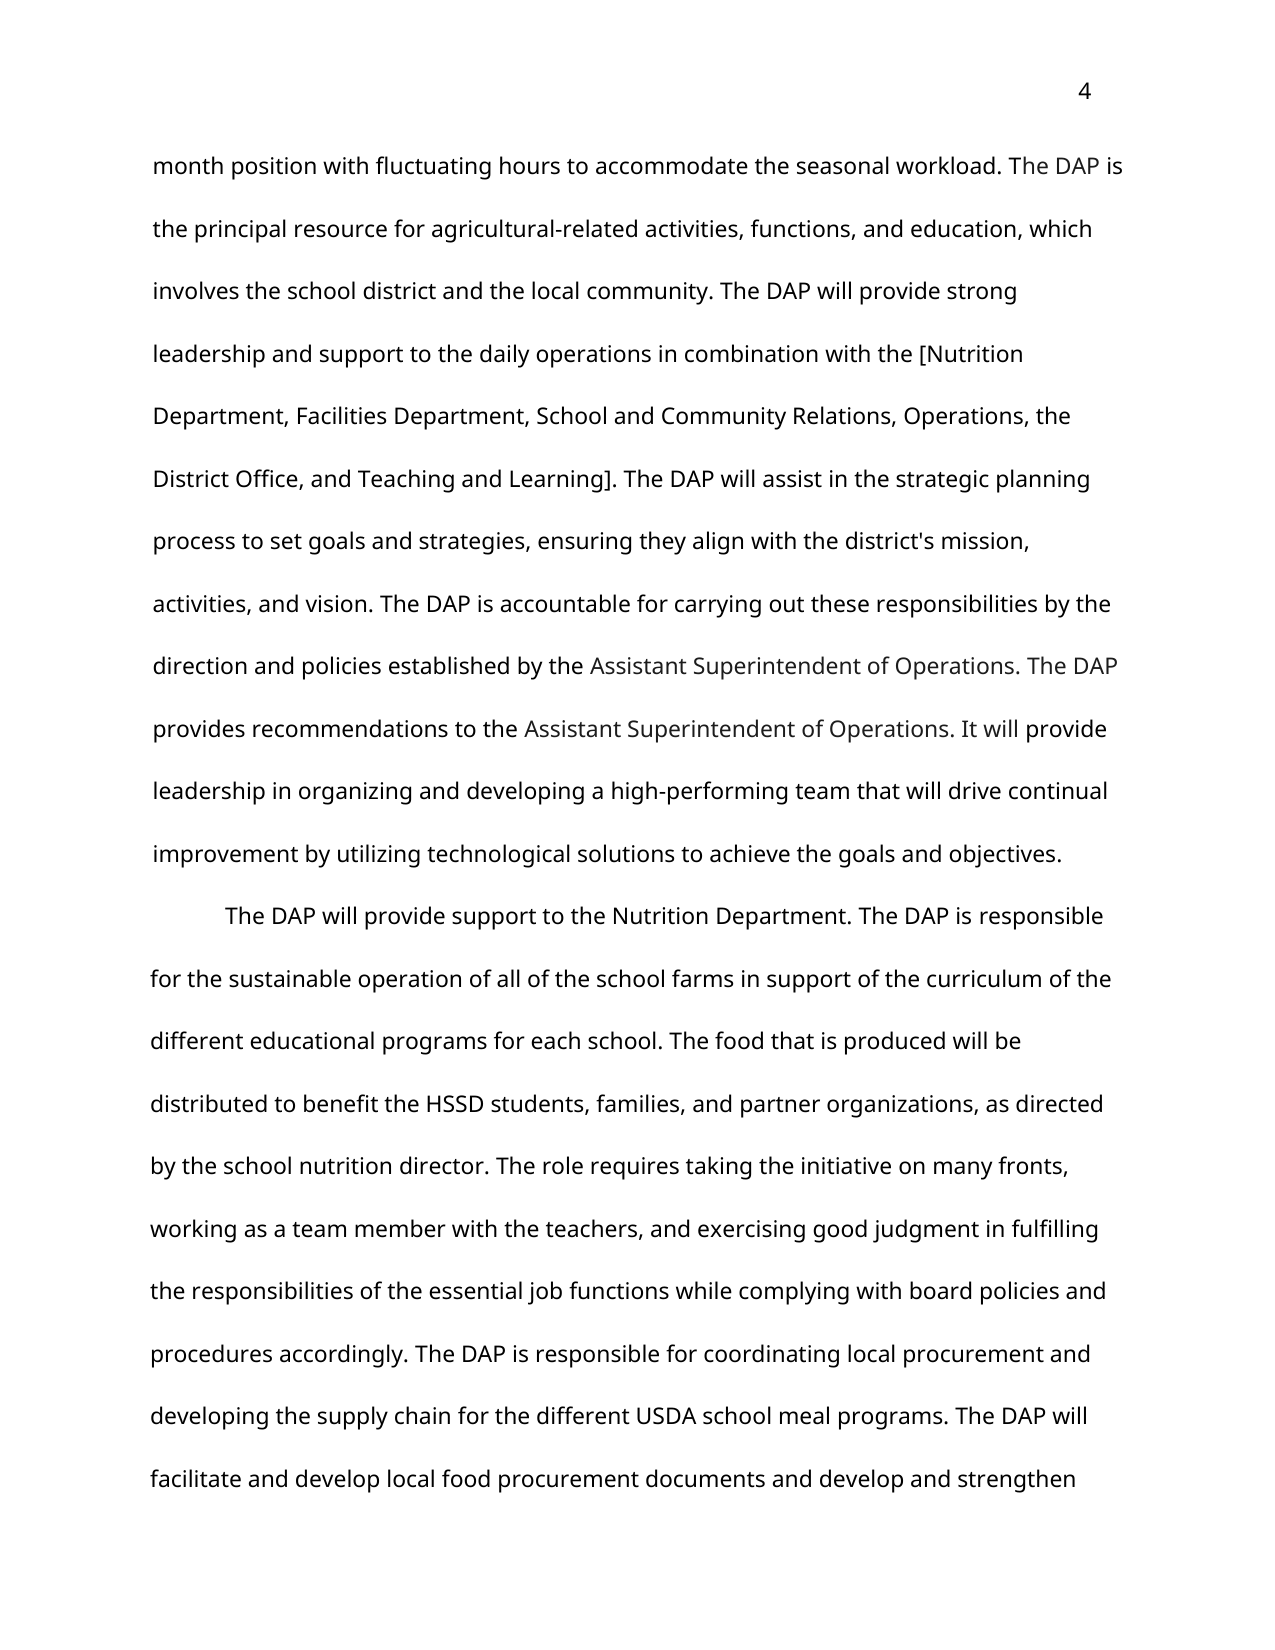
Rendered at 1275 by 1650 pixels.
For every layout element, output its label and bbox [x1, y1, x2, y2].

text [152, 150, 1125, 869]
text [150, 900, 1125, 1494]
